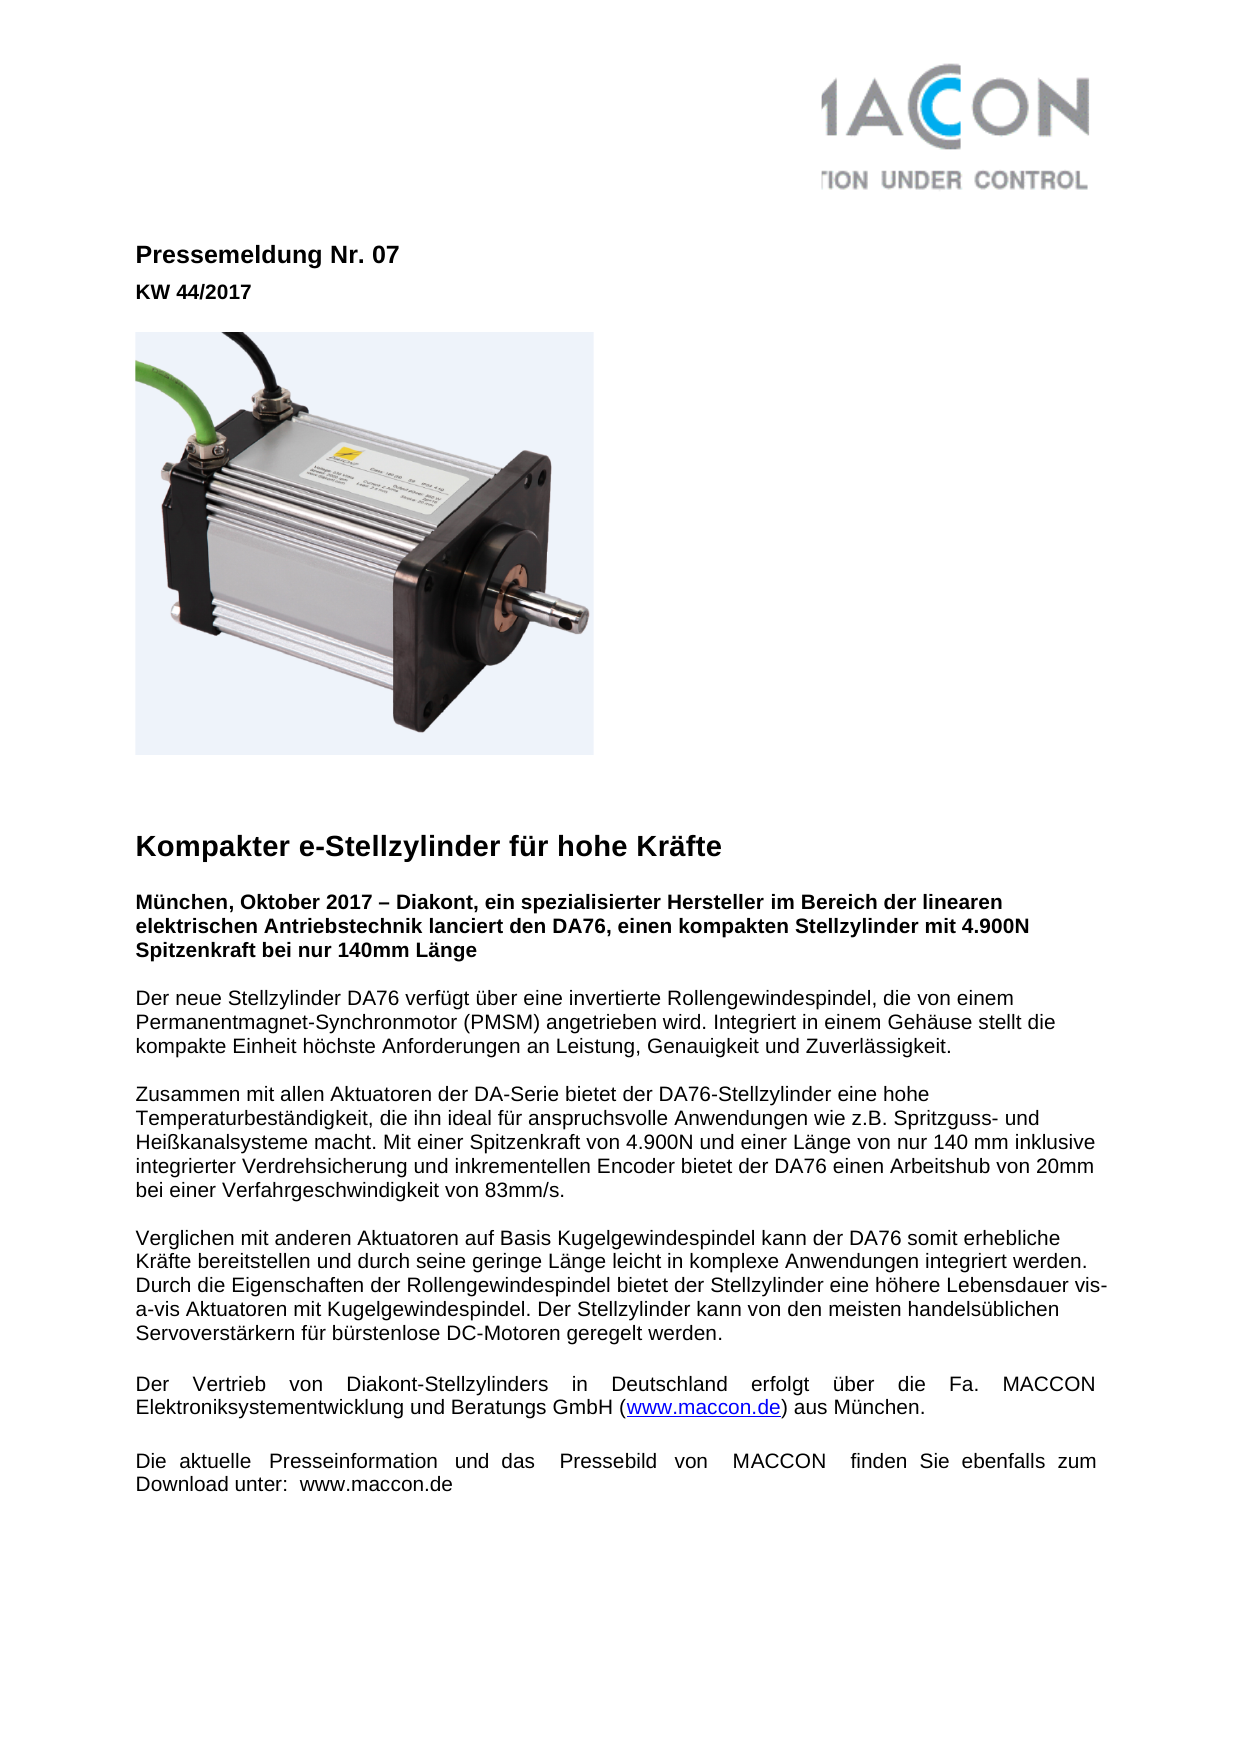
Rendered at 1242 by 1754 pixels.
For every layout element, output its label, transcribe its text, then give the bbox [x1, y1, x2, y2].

picture [772, 61, 1091, 190]
text München, Oktober 2017 – Diakont, ein spezialisierter Hersteller im Bereich der linearen elektrischen Antriebstechnik lanciert den DA76, einen kompakten Stellzylinder mit 4.900N Spitzenkraft bei nur 140mm Länge [135, 890, 1121, 962]
text KW 44/2017 [135, 280, 1121, 303]
text Zusammen mit allen Aktuatoren der DA-Serie bietet der DA76-Stellzylinder eine hohe Temperaturbeständigkeit, die ihn ideal für anspruchsvolle Anwendungen wie z.B. Spritzguss- und Heißkanalsysteme macht. Mit einer Spitzenkraft von 4.900N und einer Länge von nur 140 mm inklusive integrierter Verdrehsicherung und inkrementellen Encoder bietet der DA76 einen Arbeitshub von 20mm bei einer Verfahrgeschwindigkeit von 83mm/s. [135, 1082, 1121, 1201]
text Pressemeldung Nr. 07 [135, 240, 1121, 269]
text Kompakter e-Stellzylinder für hohe Kräfte [135, 829, 1095, 863]
text Der Vertrieb von Diakont-Stellzylinders in Deutschland erfolgt über die Fa. MACCON Elektroniksystementwicklung und Beratungs GmbH (www.maccon.de) aus München. [135, 1373, 1097, 1419]
text Verglichen mit anderen Aktuatoren auf Basis Kugelgewindespindel kann der DA76 somit erhebliche Kräfte bereitstellen und durch seine geringe Länge leicht in komplexe Anwendungen integriert werden. Durch die Eigenschaften der Rollengewindespindel bietet der Stellzylinder eine höhere Lebensdauer vis-a-vis Aktuatoren mit Kugelgewindespindel. Der Stellzylinder kann von den meisten handelsüblichen Servoverstärkern für bürstenlose DC-Motoren geregelt werden. [135, 1225, 1121, 1345]
text Der neue Stellzylinder DA76 verfügt über eine invertierte Rollengewindespindel, die von einem Permanentmagnet-Synchronmotor (PMSM) angetrieben wird. Integriert in einem Gehäuse stellt die kompakte Einheit höchste Anforderungen an Leistung, Genauigkeit und Zuverlässigkeit. [135, 986, 1121, 1058]
picture [135, 332, 594, 755]
text Die aktuelle Presseinformation und das Pressebild von MACCON finden Sie ebenfalls zum Download unter: www.maccon.de [135, 1450, 1097, 1496]
